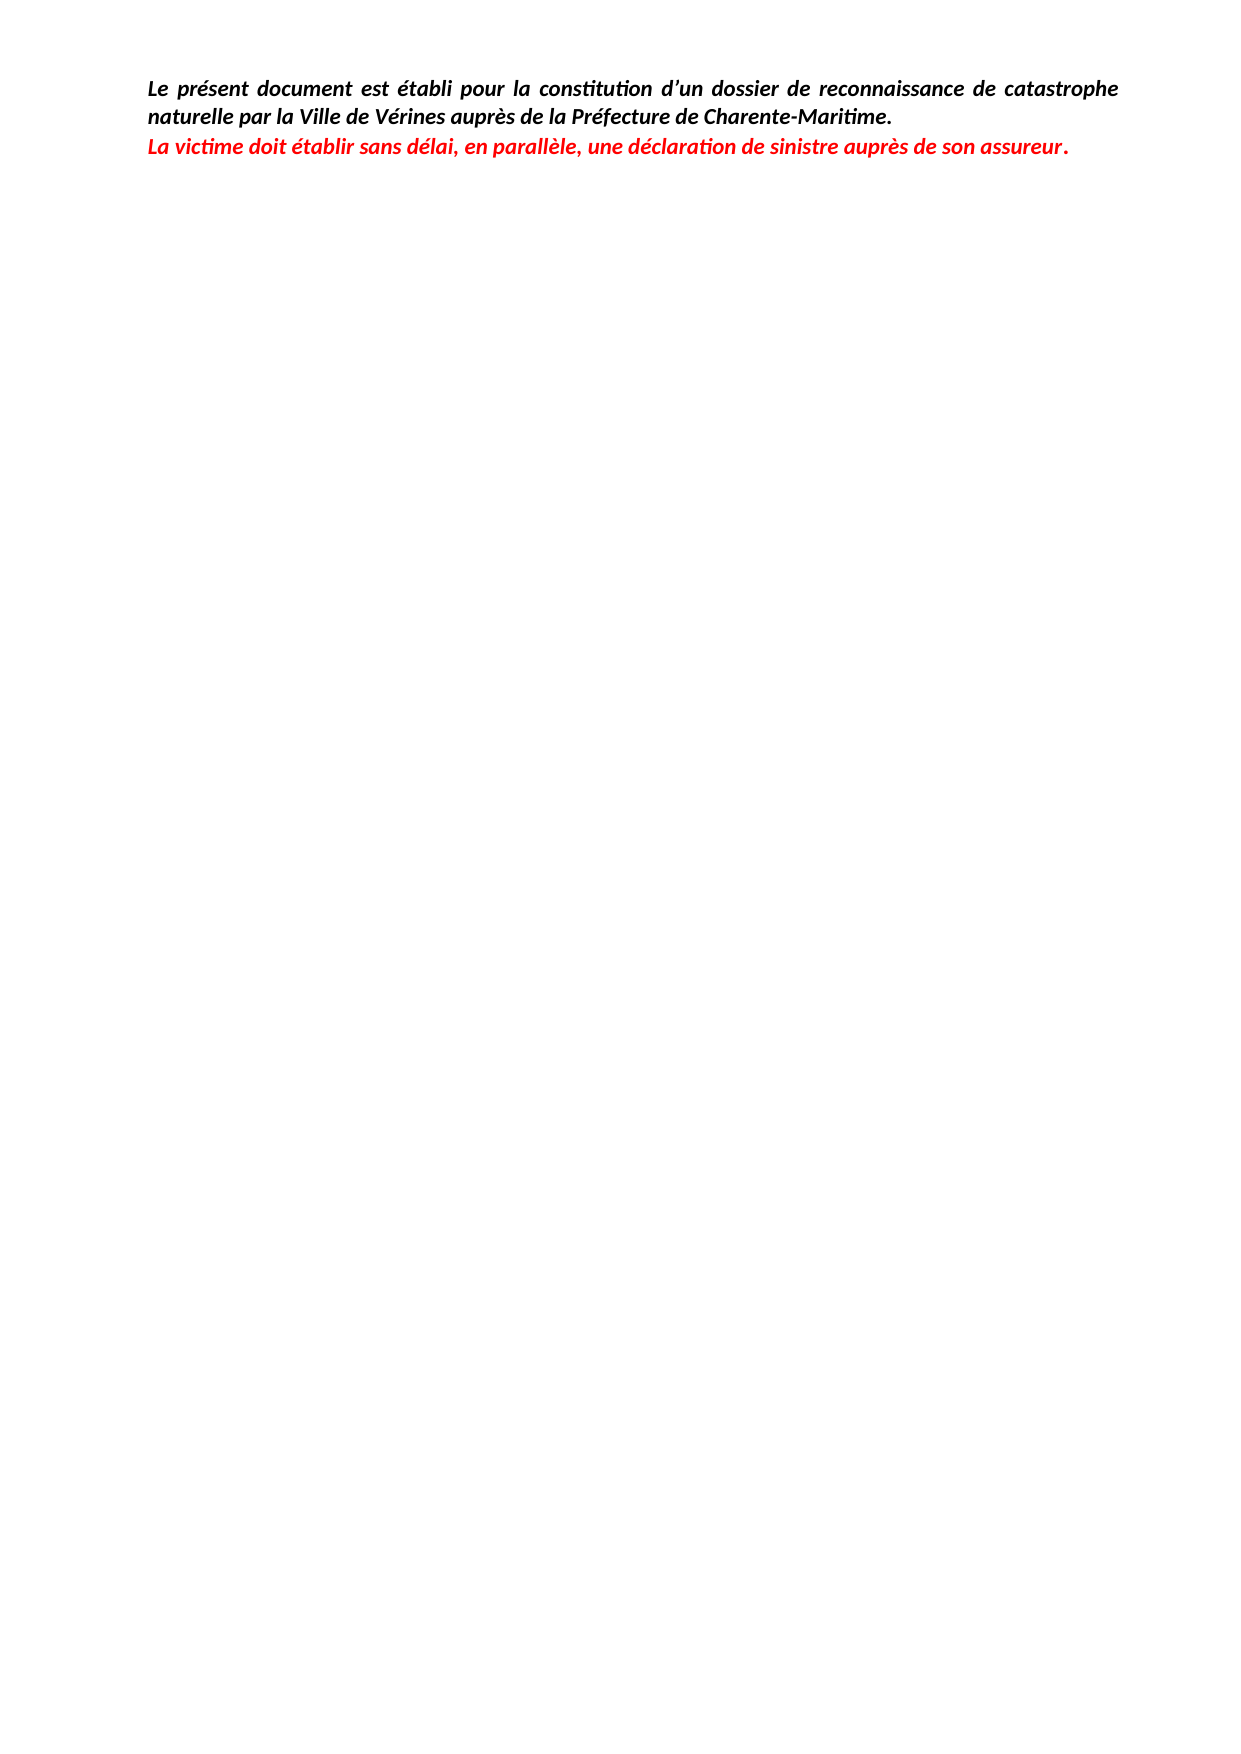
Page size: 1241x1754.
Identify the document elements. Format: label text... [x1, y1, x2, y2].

list Le présent document est établi pour la constitution d’un dossier de reconnaissance de catastrophe naturelle par la Ville de Vérines auprès de la Préfecture de Charente-Maritime. [148, 74, 1122, 130]
list La victime doit établir sans délai, en parallèle, une déclaration de sinistre auprès de son assureur. [148, 130, 1122, 160]
